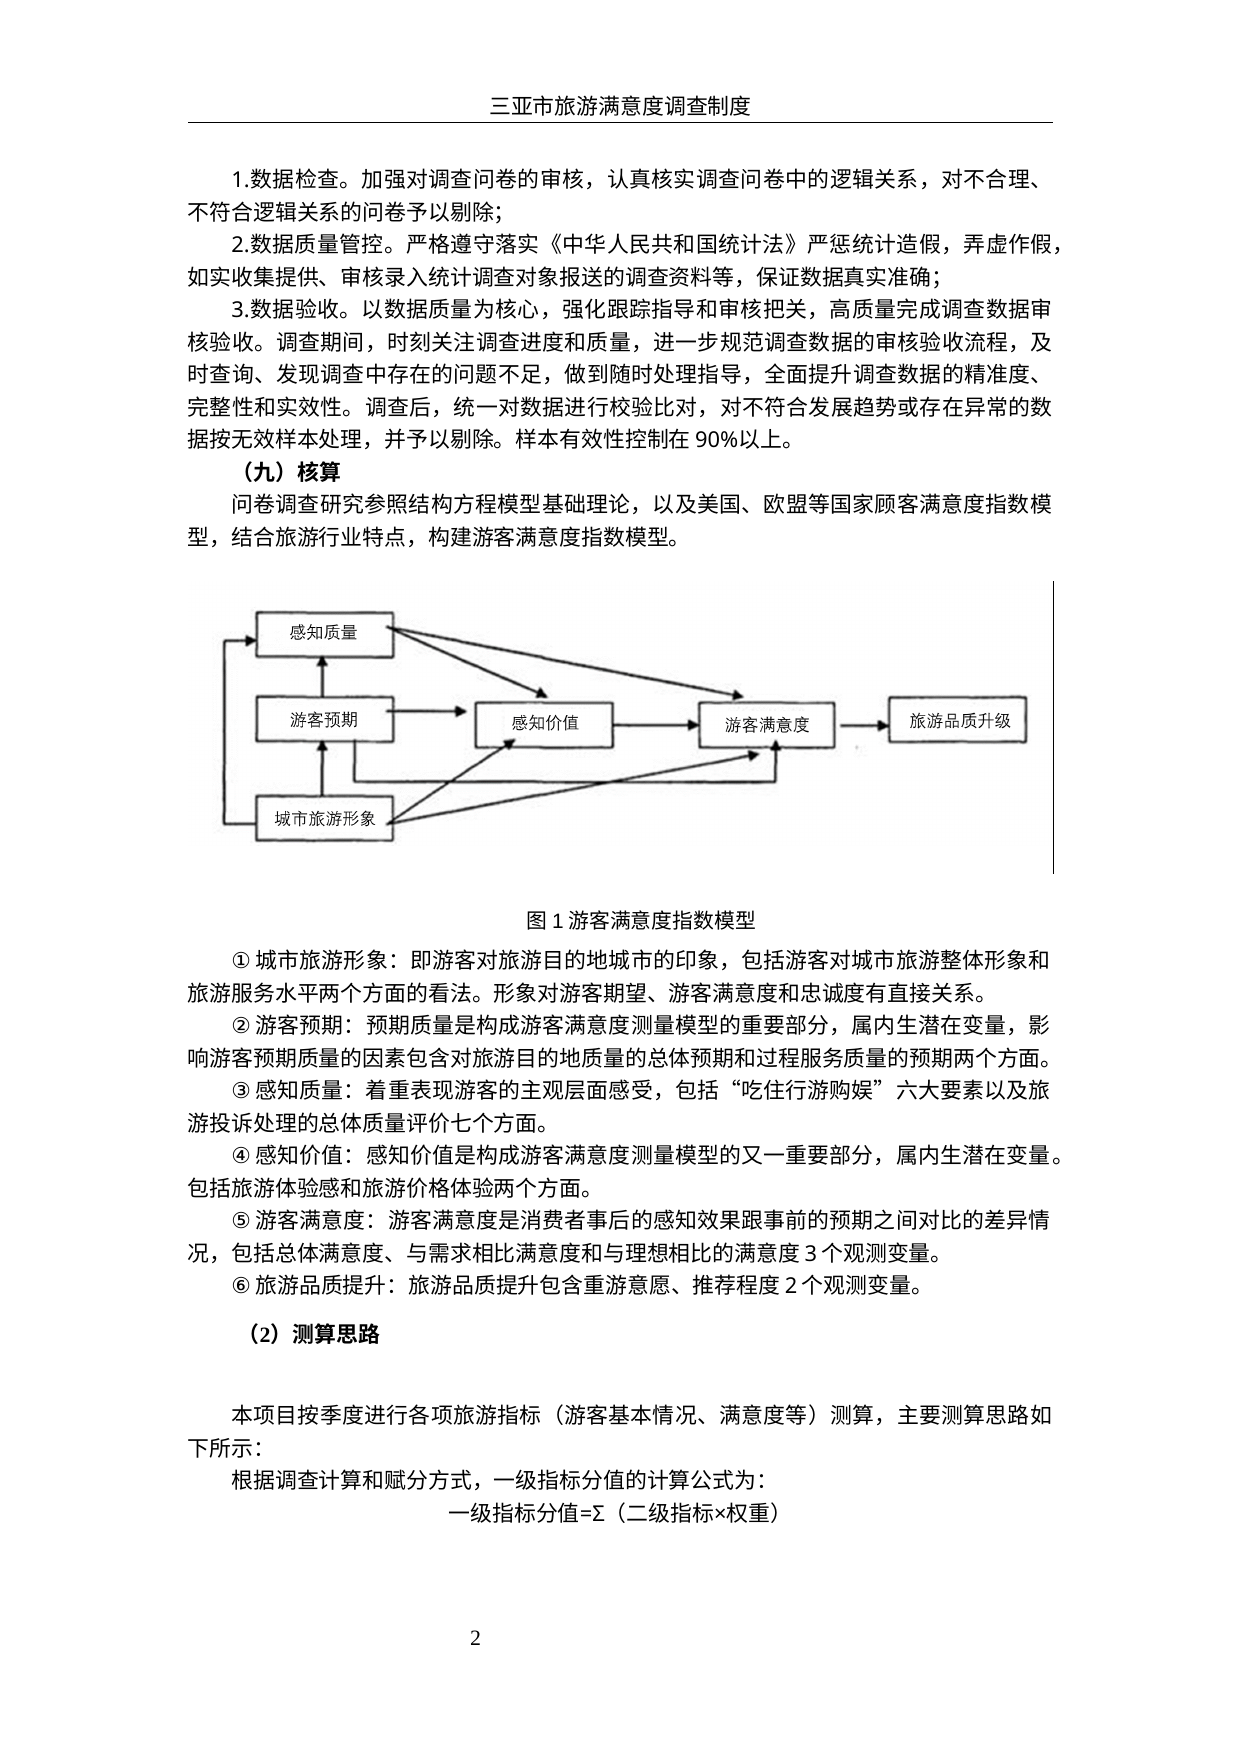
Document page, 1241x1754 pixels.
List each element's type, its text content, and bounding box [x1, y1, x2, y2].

text 2.数据质量管控。严格遵守落实《中华人民共和国统计法》严惩统计造假，弄虚作假，如实收集提供、审核录入统计调查对象报送的调查资料等，保证数据真实准确； [187, 227, 1053, 292]
text （2）测算思路 [187, 1317, 1053, 1349]
text ②游客预期：预期质量是构成游客满意度测量模型的重要部分，属内生潜在变量，影响游客预期质量的因素包含对旅游目的地质量的总体预期和过程服务质量的预期两个方面。 [187, 1008, 1053, 1073]
text 一级指标分值=Σ（二级指标×权重） [187, 1495, 1053, 1528]
text ⑤游客满意度：游客满意度是消费者事后的感知效果跟事前的预期之间对比的差异情况，包括总体满意度、与需求相比满意度和与理想相比的满意度3个观测变量。 [187, 1203, 1053, 1268]
text 3.数据验收。以数据质量为核心，强化跟踪指导和审核把关，高质量完成调查数据审核验收。调查期间，时刻关注调查进度和质量，进一步规范调查数据的审核验收流程，及时查询、发现调查中存在的问题不足，做到随时处理指导，全面提升调查数据的精准度、完整性和实效性。调查后，统一对数据进行校验比对，对不符合发展趋势或存在异常的数据按无效样本处理，并予以剔除。样本有效性控制在90%以上。 [187, 292, 1053, 454]
text 根据调查计算和赋分方式，一级指标分值的计算公式为： [187, 1463, 1053, 1495]
text ⑥旅游品质提升：旅游品质提升包含重游意愿、推荐程度2个观测变量。 [187, 1268, 1053, 1300]
text ④感知价值：感知价值是构成游客满意度测量模型的又一重要部分，属内生潜在变量。包括旅游体验感和旅游价格体验两个方面。 [187, 1138, 1053, 1203]
text 问卷调查研究参照结构方程模型基础理论，以及美国、欧盟等国家顾客满意度指数模型，结合旅游行业特点，构建游客满意度指数模型。 [187, 487, 1053, 552]
text ①城市旅游形象：即游客对旅游目的地城市的印象，包括游客对城市旅游整体形象和旅游服务水平两个方面的看法。形象对游客期望、游客满意度和忠诚度有直接关系。 [187, 943, 1053, 1008]
text ③感知质量：着重表现游客的主观层面感受，包括“吃住行游购娱”六大要素以及旅游投诉处理的总体质量评价七个方面。 [187, 1073, 1053, 1138]
text 本项目按季度进行各项旅游指标（游客基本情况、满意度等）测算，主要测算思路如下所示： [187, 1398, 1053, 1463]
picture [187, 581, 1053, 846]
text 1.数据检查。加强对调查问卷的审核，认真核实调查问卷中的逻辑关系，对不合理、不符合逻辑关系的问卷予以剔除； [187, 162, 1053, 227]
text （九）核算 [187, 454, 1053, 487]
